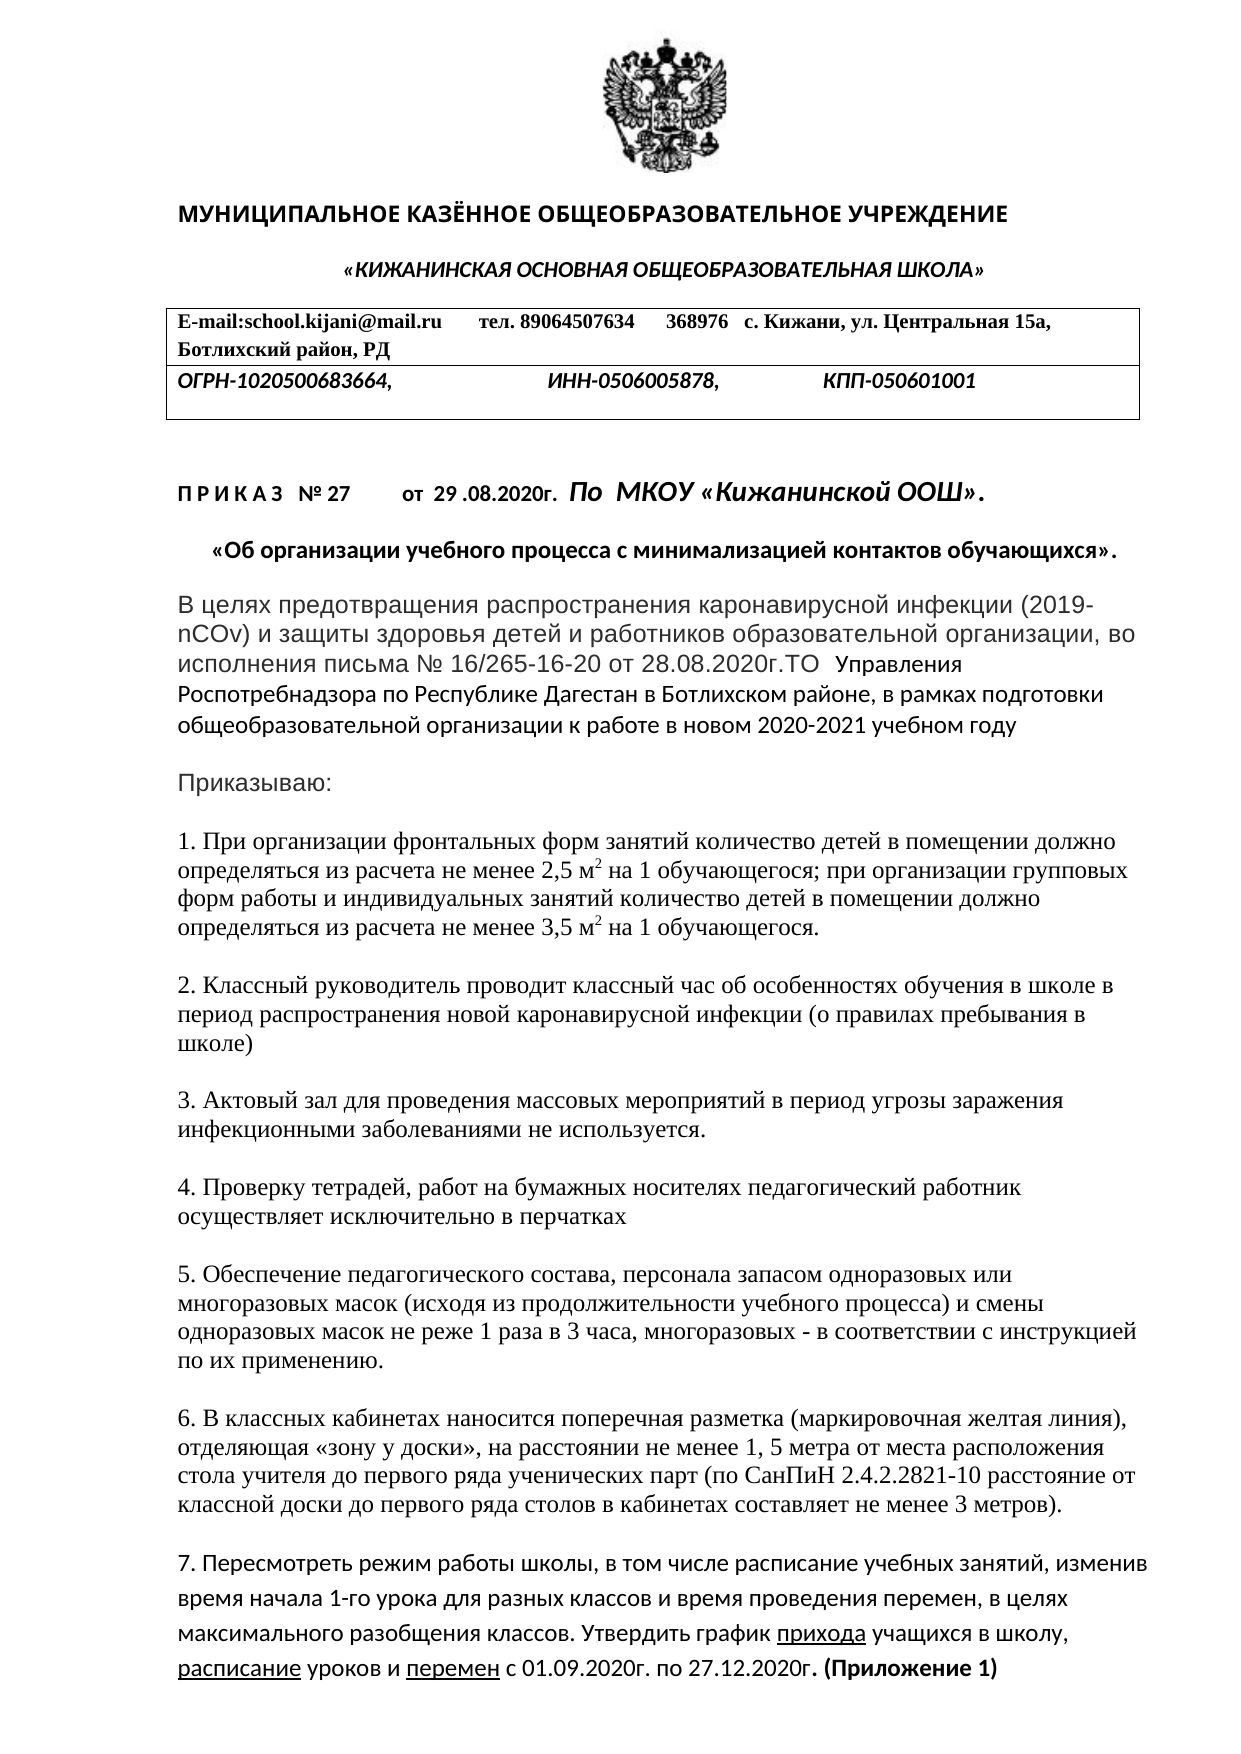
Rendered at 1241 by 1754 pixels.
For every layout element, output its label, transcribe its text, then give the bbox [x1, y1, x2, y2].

text «Об организации учебного процесса с минимализацией контактов обучающихся». [177, 534, 1152, 565]
text 2. Классный руководитель проводит классный час об особенностях обучения в школе в период распространения новой каронавирусной инфекции (о правилах пребывания в школе) [177, 970, 1152, 1056]
table_header E-mail:school.kijani@mail.ru тел. 89064507634 368976 с. Кижани, ул. Центральная 15а, Ботлихский район, РД [167, 309, 1139, 365]
text П Р И К А З № 27 от 29 .08.2020г. По МКОУ «Кижанинской ООШ». [177, 473, 1152, 508]
text В целях предотвращения распространения каронавирусной инфекции (2019-nCOv) и защиты здоровья детей и работников образовательной организации, во исполнения письма № 16/265-16-20 от 28.08.2020г.ТО Управления Роспотребнадзора по Республике Дагестан в Ботлихском районе, в рамках подготовки общеобразовательной организации к работе в новом 2020-2021 учебном году [177, 590, 1152, 739]
text МУНИЦИПАЛЬНОЕ КАЗЁННОЕ ОБЩЕОБРАЗОВАТЕЛЬНОЕ УЧРЕЖДЕНИЕ [177, 198, 1152, 229]
text 1. При организации фронтальных форм занятий количество детей в помещении должно определяться из расчета не менее 2,5 м2 на 1 обучающегося; при организации групповых форм работы и индивидуальных занятий количество детей в помещении должно определяться из расчета не менее 3,5 м2 на 1 обучающегося. [177, 826, 1152, 941]
text 6. В классных кабинетах наносится поперечная разметка (маркировочная желтая линия), отделяющая «зону у доски», на расстоянии не менее 1, 5 метра от места расположения стола учителя до первого ряда ученических парт (по СанПиН 2.4.2.2821-10 расстояние от классной доски до первого ряда столов в кабинетах составляет не менее 3 метров). [177, 1403, 1152, 1518]
text 4. Проверку тетрадей, работ на бумажных носителях педагогический работник осуществляет исключительно в перчатках [177, 1172, 1152, 1230]
text «КИЖАНИНСКАЯ ОСНОВНАЯ ОБЩЕОБРАЗОВАТЕЛЬНАЯ ШКОЛА» [177, 255, 1152, 283]
text 5. Обеспечение педагогического состава, персонала запасом одноразовых или многоразовых масок (исходя из продолжительности учебного процесса) и смены одноразовых масок не реже 1 раза в 3 часа, многоразовых - в соответствии с инструкцией по их применению. [177, 1259, 1152, 1374]
text Приказываю: [177, 768, 1152, 797]
text 7. Пересмотреть режим работы школы, в том числе расписание учебных занятий, изменив время начала 1-го урока для разных классов и время проведения перемен, в целях максимального разобщения классов. Утвердить график прихода учащихся в школу, расписание уроков и перемен с 01.09.2020г. по 27.12.2020г. (Приложение 1) [177, 1547, 1152, 1683]
text 3. Актовый зал для проведения массовых мероприятий в период угрозы заражения инфекционными заболеваниями не используется. [177, 1086, 1152, 1143]
table_cell ОГРН-1020500683664, ИНН-0506005878, КПП-050601001 [167, 366, 1139, 418]
